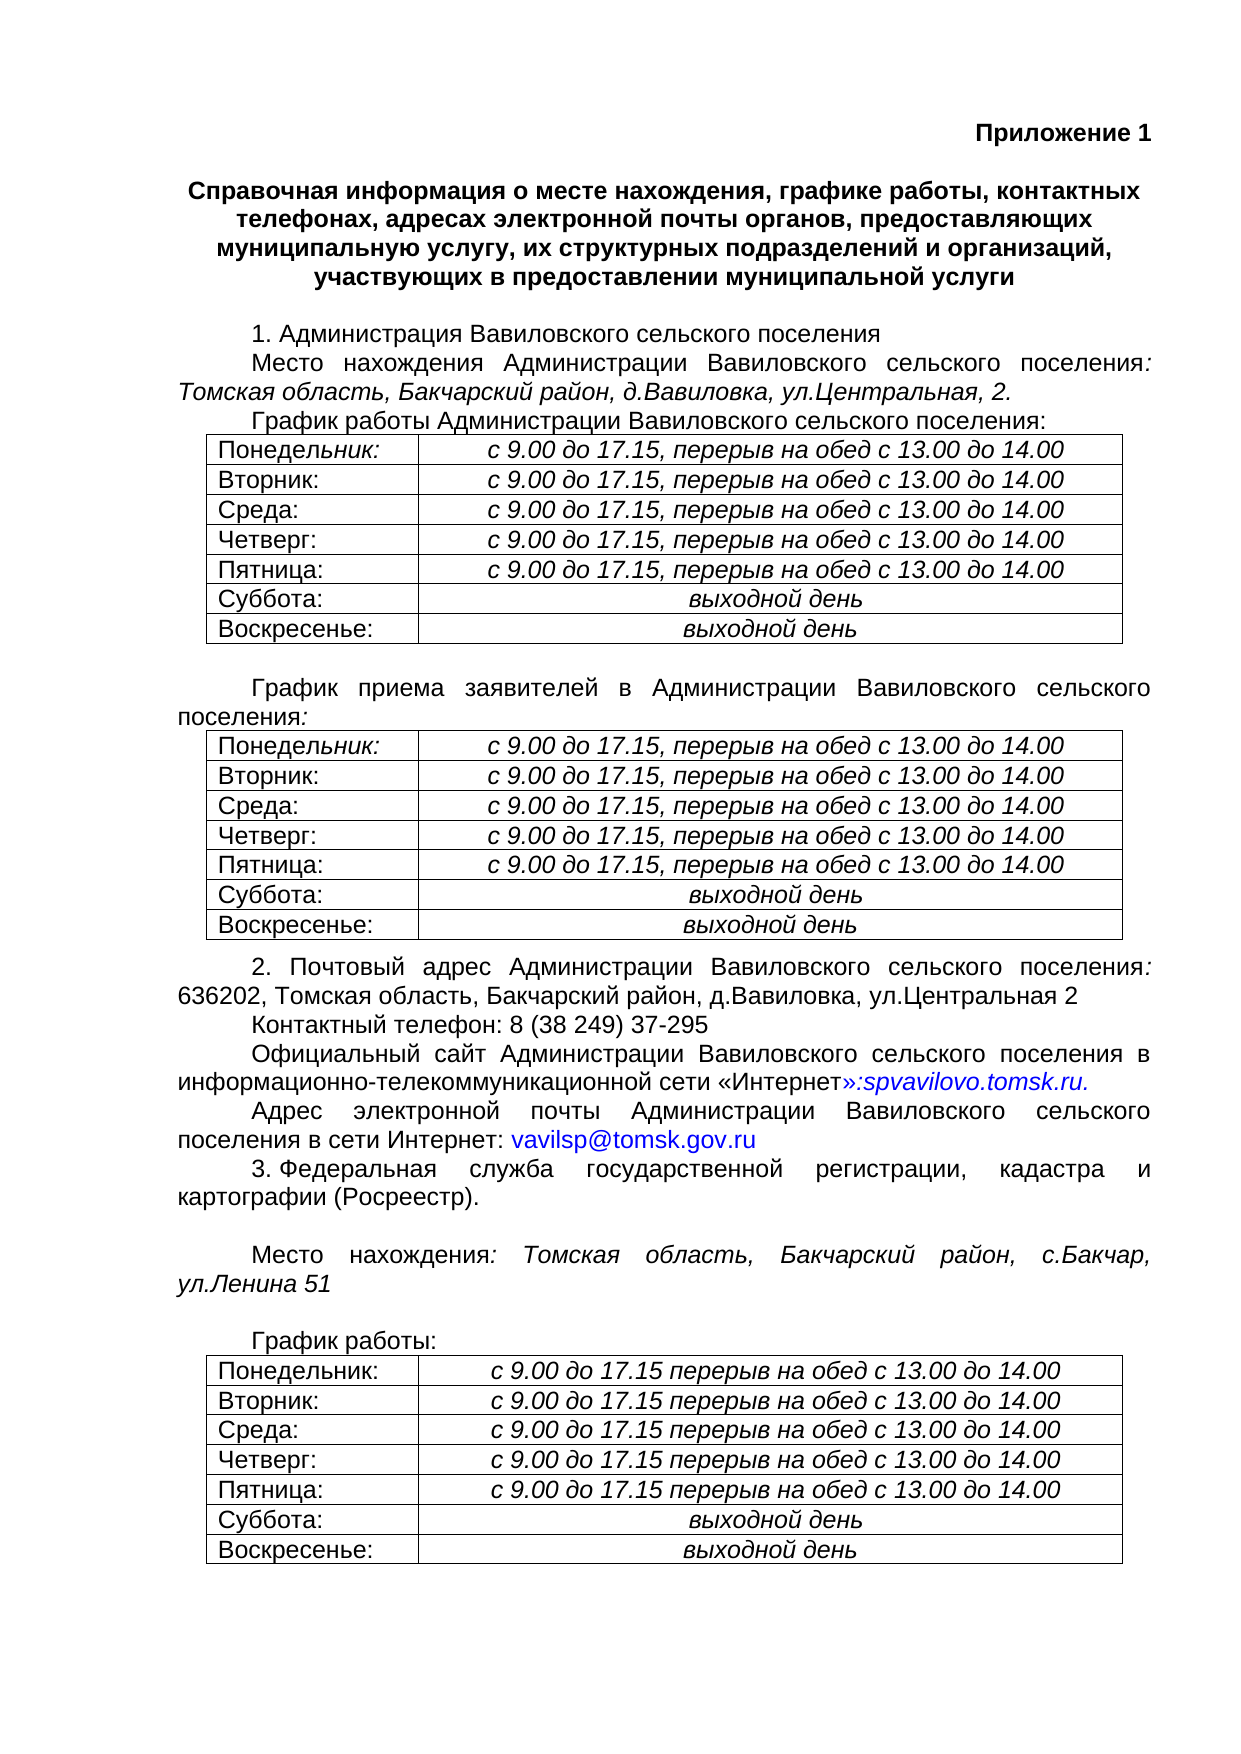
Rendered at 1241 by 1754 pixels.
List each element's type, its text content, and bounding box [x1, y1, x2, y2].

table_cell с 9.00 до 17.15, перерыв на обед с 13.00 до 14.00 [419, 495, 1122, 524]
text Контактный телефон: 8 (38 249) 37-295 [177, 1010, 1152, 1038]
table_cell Пятница: [207, 555, 418, 583]
text Место нахождения: Томская область, Бакчарский район, с.Бакчар, ул.Ленина 51 [177, 1240, 1152, 1297]
text Приложение 1 [177, 118, 1152, 147]
table_cell Пятница: [207, 1475, 418, 1504]
table_cell Вторник: [207, 465, 418, 494]
table_cell с 9.00 до 17.15, перерыв на обед с 13.00 до 14.00 [419, 465, 1122, 494]
table_cell Четверг: [207, 821, 418, 849]
table_header Понедельник: [207, 435, 418, 464]
table_cell Четверг: [207, 525, 418, 553]
table_cell выходной день [419, 584, 1122, 613]
table_cell Вторник: [207, 761, 418, 790]
table_cell с 9.00 до 17.15 перерыв на обед с 13.00 до 14.00 [419, 1415, 1122, 1444]
table_cell выходной день [419, 1505, 1122, 1533]
text 3. Федеральная служба государственной регистрации, кадастра и картографии (Росреестр). [177, 1153, 1152, 1211]
table_cell Четверг: [207, 1445, 418, 1474]
text График работы Администрации Вавиловского сельского поселения: [177, 406, 1152, 434]
table_cell Пятница: [207, 850, 418, 879]
text 1. Администрация Вавиловского сельского поселения [177, 319, 1152, 348]
table_cell с 9.00 до 17.15, перерыв на обед с 13.00 до 14.00 [419, 850, 1122, 879]
table_cell Суббота: [207, 584, 418, 613]
table_cell Воскресенье: [207, 614, 418, 643]
text График приема заявителей в Администрации Вавиловского сельского поселения: [177, 673, 1152, 730]
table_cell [419, 1445, 1122, 1474]
table_cell Суббота: [207, 880, 418, 909]
table_cell Среда: [207, 1415, 418, 1444]
table_header Понедельник: [207, 731, 418, 760]
table_header Понедельник: [207, 1356, 418, 1384]
text 2. Почтовый адрес Администрации Вавиловского сельского поселения: 636202, Томская область, Бакчарский район, д.Вавиловка, ул.Центральная 2 [177, 952, 1152, 1010]
table_cell Воскресенье: [207, 1535, 418, 1563]
table_cell выходной день [419, 910, 1122, 939]
table_cell с 9.00 до 17.15 перерыв на обед с 13.00 до 14.00 [419, 1386, 1122, 1414]
table_cell Среда: [207, 791, 418, 819]
table_header с 9.00 до 17.15, перерыв на обед с 13.00 до 14.00 [419, 435, 1122, 464]
table_cell с 9.00 до 17.15, перерыв на обед с 13.00 до 14.00 [419, 791, 1122, 819]
table_header с 9.00 до 17.15 перерыв на обед с 13.00 до 14.00 [419, 1356, 1122, 1384]
text Официальный сайт Администрации Вавиловского сельского поселения в информационно-телекоммуникационной сети «Интернет»:spvavilovo.tomsk.ru. [177, 1038, 1152, 1096]
table_cell с 9.00 до 17.15, перерыв на обед с 13.00 до 14.00 [419, 555, 1122, 583]
table_header с 9.00 до 17.15, перерыв на обед с 13.00 до 14.00 [419, 731, 1122, 760]
text График работы: [177, 1326, 1152, 1355]
table_cell Вторник: [207, 1386, 418, 1414]
table_cell выходной день [419, 614, 1122, 643]
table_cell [419, 1475, 1122, 1504]
table_cell Воскресенье: [207, 910, 418, 939]
table_cell с 9.00 до 17.15, перерыв на обед с 13.00 до 14.00 [419, 761, 1122, 790]
text Адрес электронной почты Администрации Вавиловского сельского поселения в сети Интернет: vavilsp@tomsk.gov.ru [177, 1096, 1152, 1153]
table_cell с 9.00 до 17.15, перерыв на обед с 13.00 до 14.00 [419, 525, 1122, 553]
table_cell Суббота: [207, 1505, 418, 1533]
text Место нахождения Администрации Вавиловского сельского поселения: Томская область, Бакчарский район, д.Вавиловка, ул.Центральная, 2. [177, 348, 1152, 406]
table_cell с 9.00 до 17.15, перерыв на обед с 13.00 до 14.00 [419, 821, 1122, 849]
table_cell Среда: [207, 495, 418, 524]
table_cell выходной день [419, 880, 1122, 909]
text Справочная информация о месте нахождения, графике работы, контактных телефонах, адресах электронной почты органов, предоставляющих муниципальную услугу, их структурных подразделений и организаций, участвующих в предоставлении муниципальной услуги [177, 176, 1152, 291]
table_cell выходной день [419, 1535, 1122, 1563]
